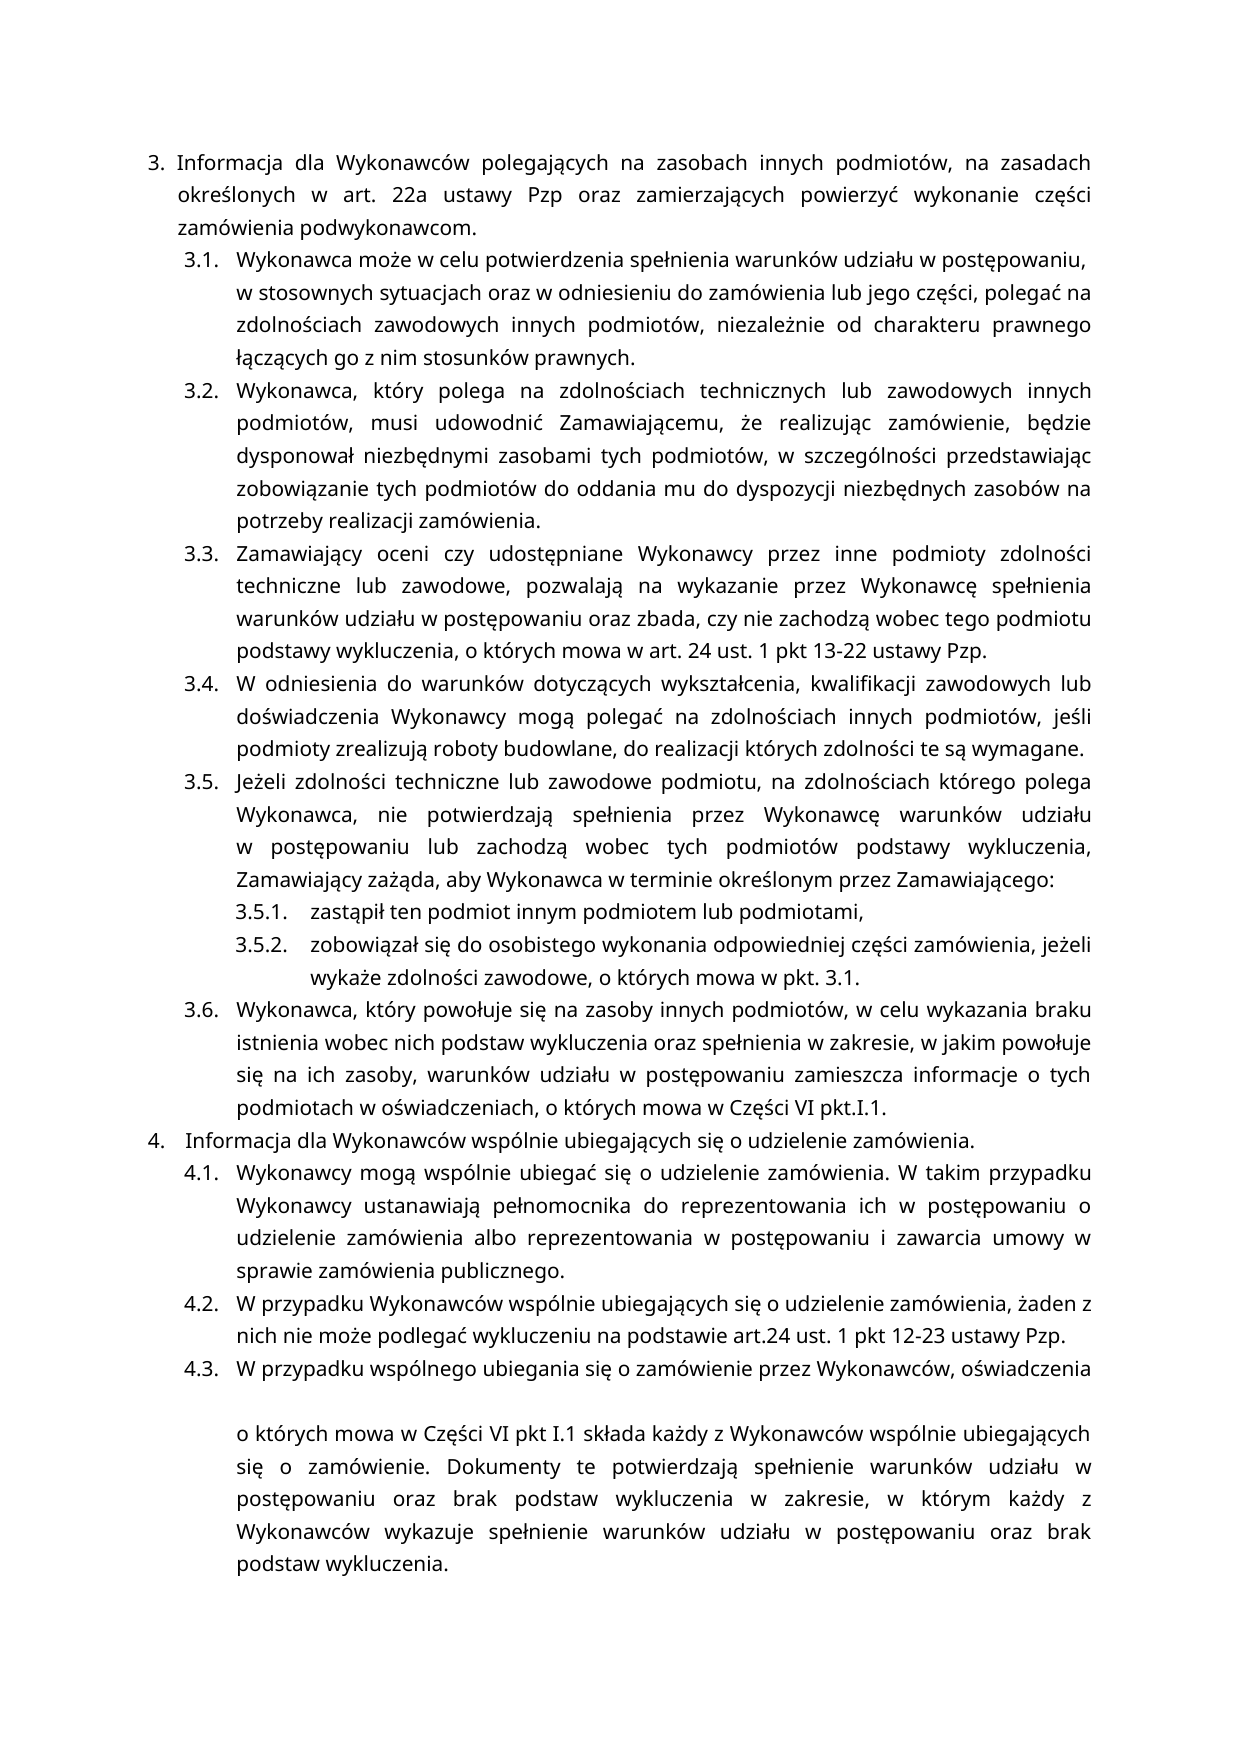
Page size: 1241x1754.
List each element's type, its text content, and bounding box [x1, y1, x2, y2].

list Wykonawcy mogą wspólnie ubiegać się o udzielenie zamówienia. W takim przypadku Wykonawcy ustanawiają pełnomocnika do reprezentowania ich w postępowaniu o udzielenie zamówienia albo reprezentowania w postępowaniu i zawarcia umowy w sprawie zamówienia publicznego. [184, 1158, 1093, 1284]
list zastąpił ten podmiot innym podmiotem lub podmiotami, [235, 897, 1093, 926]
list zobowiązał się do osobistego wykonania odpowiedniej części zamówienia, jeżeli wykaże zdolności zawodowe, o których mowa w pkt. 3.1. [235, 930, 1093, 991]
list W przypadku Wykonawców wspólnie ubiegających się o udzielenie zamówienia, żaden z nich nie może podlegać wykluczeniu na podstawie art.24 ust. 1 pkt 12-23 ustawy Pzp. [184, 1289, 1093, 1350]
text 3. Informacja dla Wykonawców polegających na zasobach innych podmiotów, na zasadach określonych w art. 22a ustawy Pzp oraz zamierzających powierzyć wykonanie części zamówienia podwykonawcom. [148, 148, 1093, 241]
list W przypadku wspólnego ubiegania się o zamówienie przez Wykonawców, oświadczenia o których mowa w Części VI pkt I.1 składa każdy z Wykonawców wspólnie ubiegających się o zamówienie. Dokumenty te potwierdzają spełnienie warunków udziału w postępowaniu oraz brak podstaw wykluczenia w zakresie, w którym każdy z Wykonawców wykazuje spełnienie warunków udziału w postępowaniu oraz brak podstaw wykluczenia. [184, 1354, 1093, 1578]
list Zamawiający oceni czy udostępniane Wykonawcy przez inne podmioty zdolności techniczne lub zawodowe, pozwalają na wykazanie przez Wykonawcę spełnienia warunków udziału w postępowaniu oraz zbada, czy nie zachodzą wobec tego podmiotu podstawy wykluczenia, o których mowa w art. 24 ust. 1 pkt 13-22 ustawy Pzp. [184, 539, 1093, 665]
list Wykonawca może w celu potwierdzenia spełnienia warunków udziału w postępowaniu, w stosownych sytuacjach oraz w odniesieniu do zamówienia lub jego części, polegać na zdolnościach zawodowych innych podmiotów, niezależnie od charakteru prawnego łączących go z nim stosunków prawnych. [184, 245, 1093, 372]
list Jeżeli zdolności techniczne lub zawodowe podmiotu, na zdolnościach którego polega Wykonawca, nie potwierdzają spełnienia przez Wykonawcę warunków udziału w postępowaniu lub zachodzą wobec tych podmiotów podstawy wykluczenia, Zamawiający zażąda, aby Wykonawca w terminie określonym przez Zamawiającego: [184, 767, 1093, 893]
list Wykonawca, który powołuje się na zasoby innych podmiotów, w celu wykazania braku istnienia wobec nich podstaw wykluczenia oraz spełnienia w zakresie, w jakim powołuje się na ich zasoby, warunków udziału w postępowaniu zamieszcza informacje o tych podmiotach w oświadczeniach, o których mowa w Części VI pkt.I.1. [184, 995, 1093, 1122]
list Wykonawca, który polega na zdolnościach technicznych lub zawodowych innych podmiotów, musi udowodnić Zamawiającemu, że realizując zamówienie, będzie dysponował niezbędnymi zasobami tych podmiotów, w szczególności przedstawiając zobowiązanie tych podmiotów do oddania mu do dyspozycji niezbędnych zasobów na potrzeby realizacji zamówienia. [184, 376, 1093, 535]
list Informacja dla Wykonawców wspólnie ubiegających się o udzielenie zamówienia. [148, 1126, 1093, 1154]
list W odniesienia do warunków dotyczących wykształcenia, kwalifikacji zawodowych lub doświadczenia Wykonawcy mogą polegać na zdolnościach innych podmiotów, jeśli podmioty zrealizują roboty budowlane, do realizacji których zdolności te są wymagane. [184, 669, 1093, 763]
